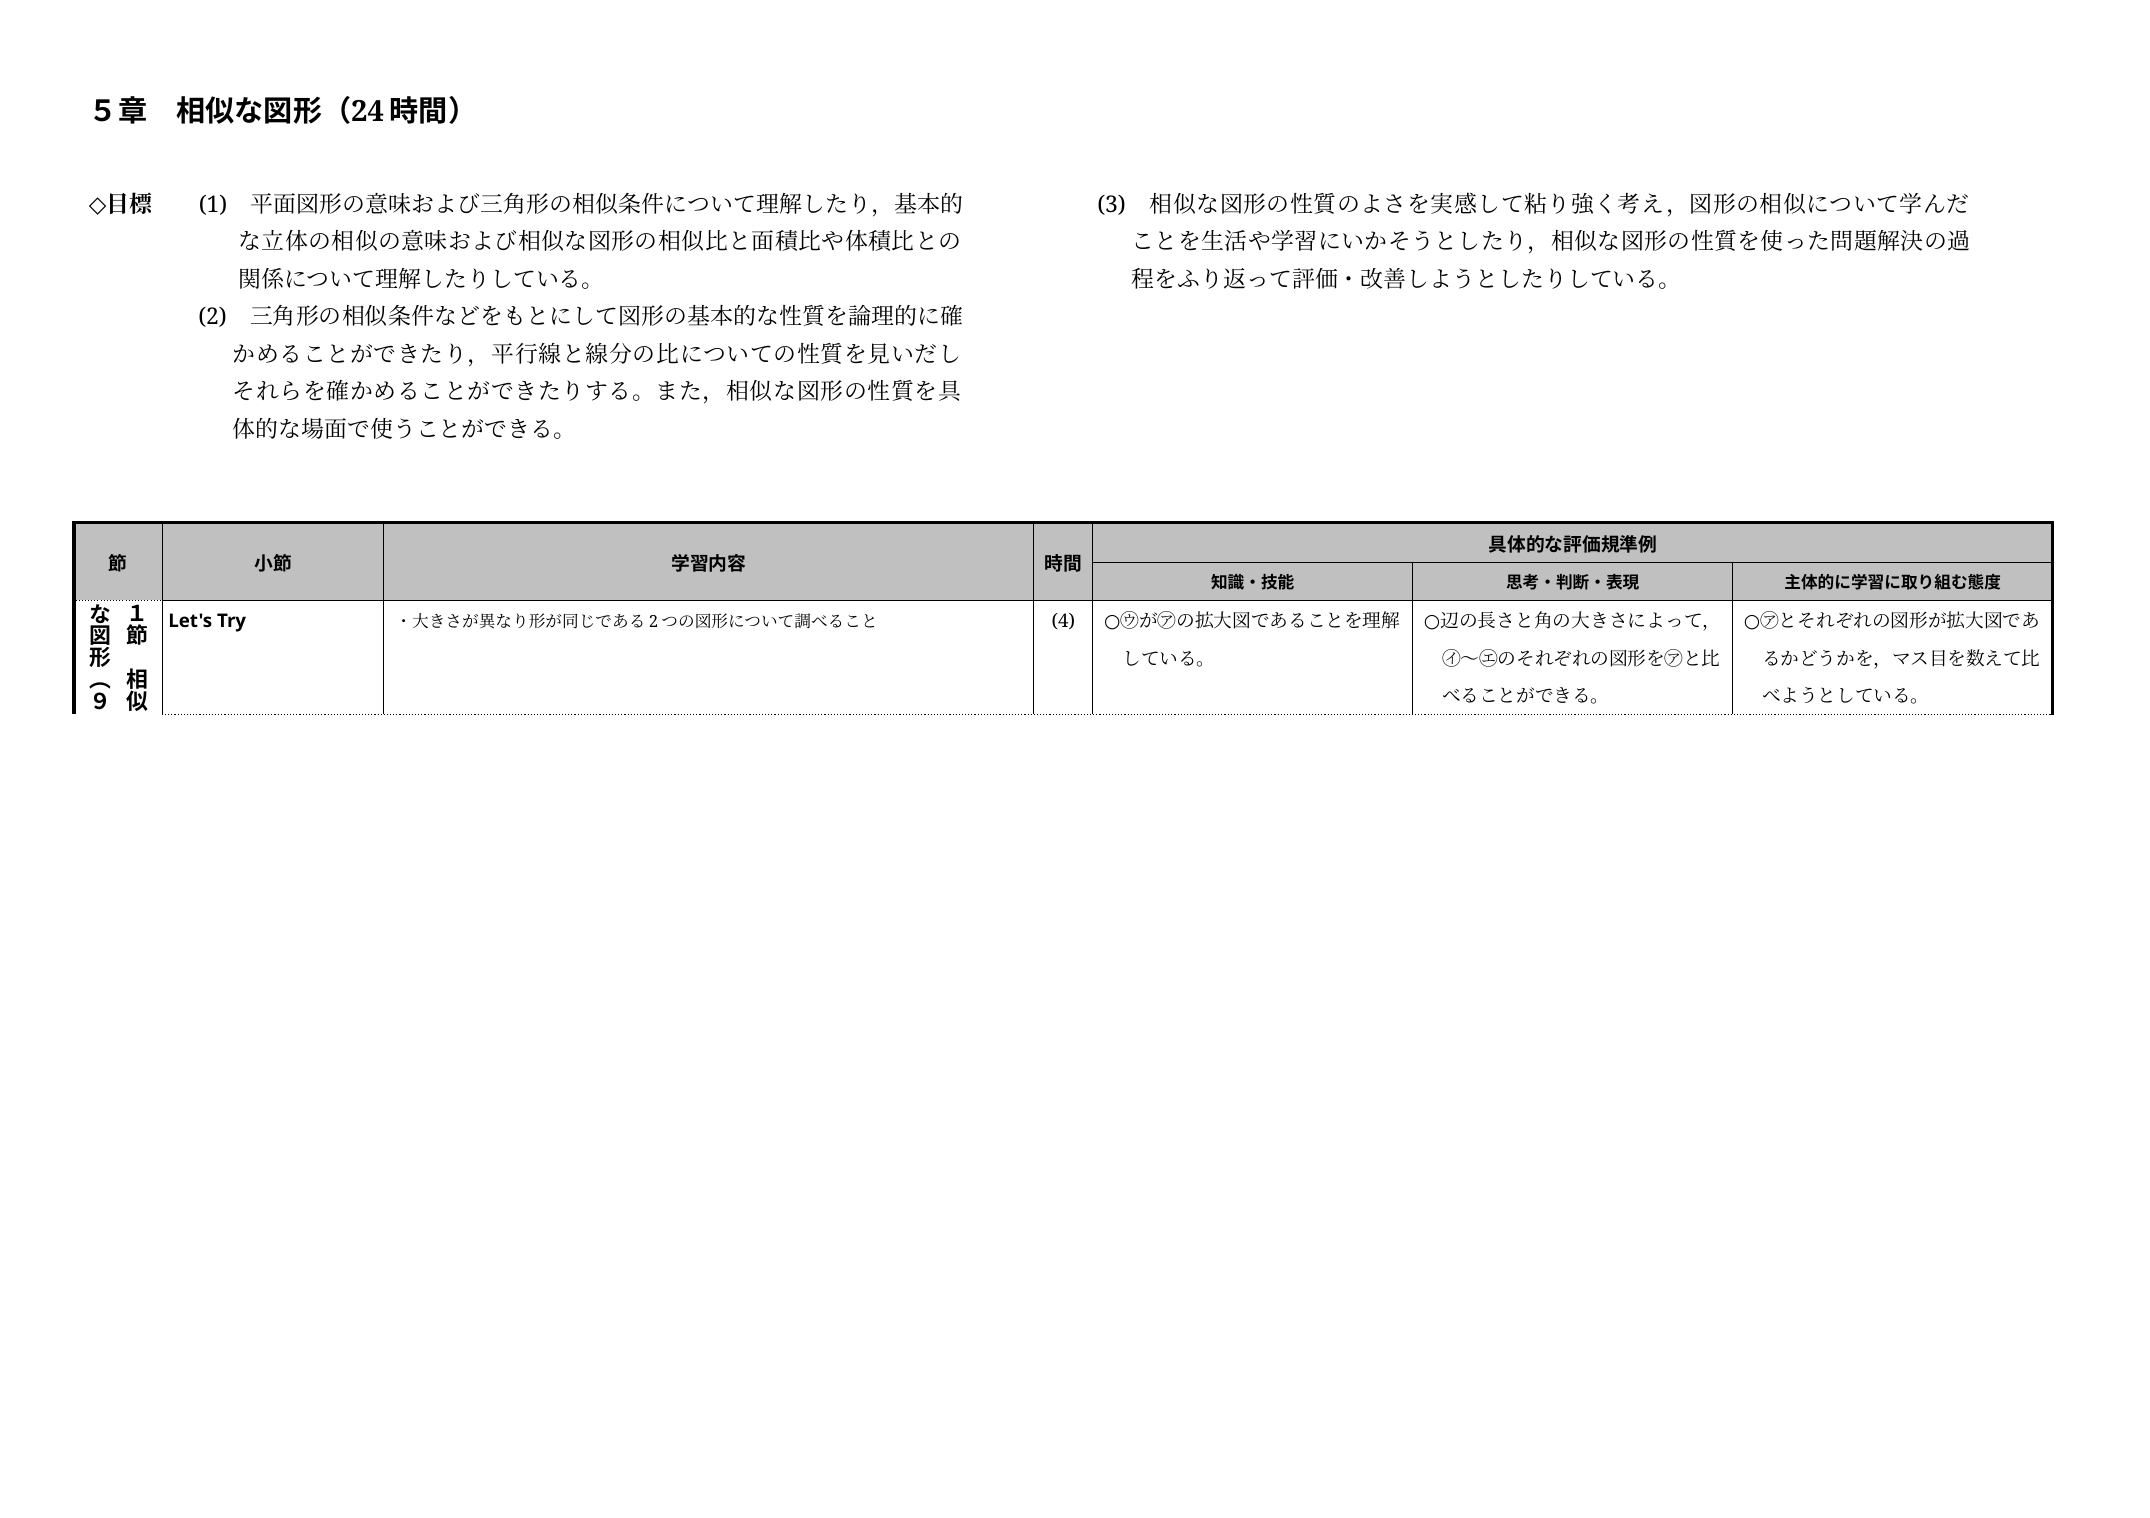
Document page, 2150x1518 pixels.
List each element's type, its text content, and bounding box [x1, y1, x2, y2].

table_header 学習内容 [384, 524, 1033, 600]
table_cell ○㋒が㋐の拡大図であることを理解している。 [1093, 601, 1412, 714]
table_cell Let's Try [163, 601, 383, 714]
table_header 節 [76, 524, 162, 600]
table_cell 思考・判断・表現 [1413, 563, 1732, 600]
text (2) 三角形の相似条件などをもとにして図形の基本的な性質を論理的に確かめることができたり，平行線と線分の比についての性質を見いだしそれらを確かめることができたりする。また，相似な図形の性質を具体的な場面で使うことができる。 [198, 296, 964, 446]
table_cell (4) [1034, 601, 1092, 714]
table_cell ・大きさが異なり形が同じである2つの図形について調べること [384, 601, 1033, 714]
table_header 小節 [163, 524, 383, 600]
table_cell ○辺の長さと角の大きさによって，㋑～㋓のそれぞれの図形を㋐と比べることができる。 [1413, 601, 1732, 714]
text ５章 相似な図形（24時間） [89, 71, 2061, 146]
table_cell 知識・技能 [1093, 563, 1412, 600]
table_header 具体的な評価規準例 [1093, 524, 2051, 562]
table_cell ○㋐とそれぞれの図形が拡大図であるかどうかを，マス目を数えて比べようとしている。 [1733, 601, 2051, 714]
table_header 時間 [1034, 524, 1092, 600]
table_cell １節 相似な図形（９時間） [76, 600, 162, 714]
text (3) 相似な図形の性質のよさを実感して粘り強く考え，図形の相似について学んだことを生活や学習にいかそうとしたり，相似な図形の性質を使った問題解決の過程をふり返って評価・改善しようとしたりしている。 [1097, 183, 1972, 296]
table_cell 主体的に学習に取り組む態度 [1733, 563, 2051, 600]
text ◇目標 (1) 平面図形の意味および三角形の相似条件について理解したり，基本的な立体の相似の意味および相似な図形の相似比と面積比や体積比との関係について理解したりしている。 [89, 183, 964, 296]
